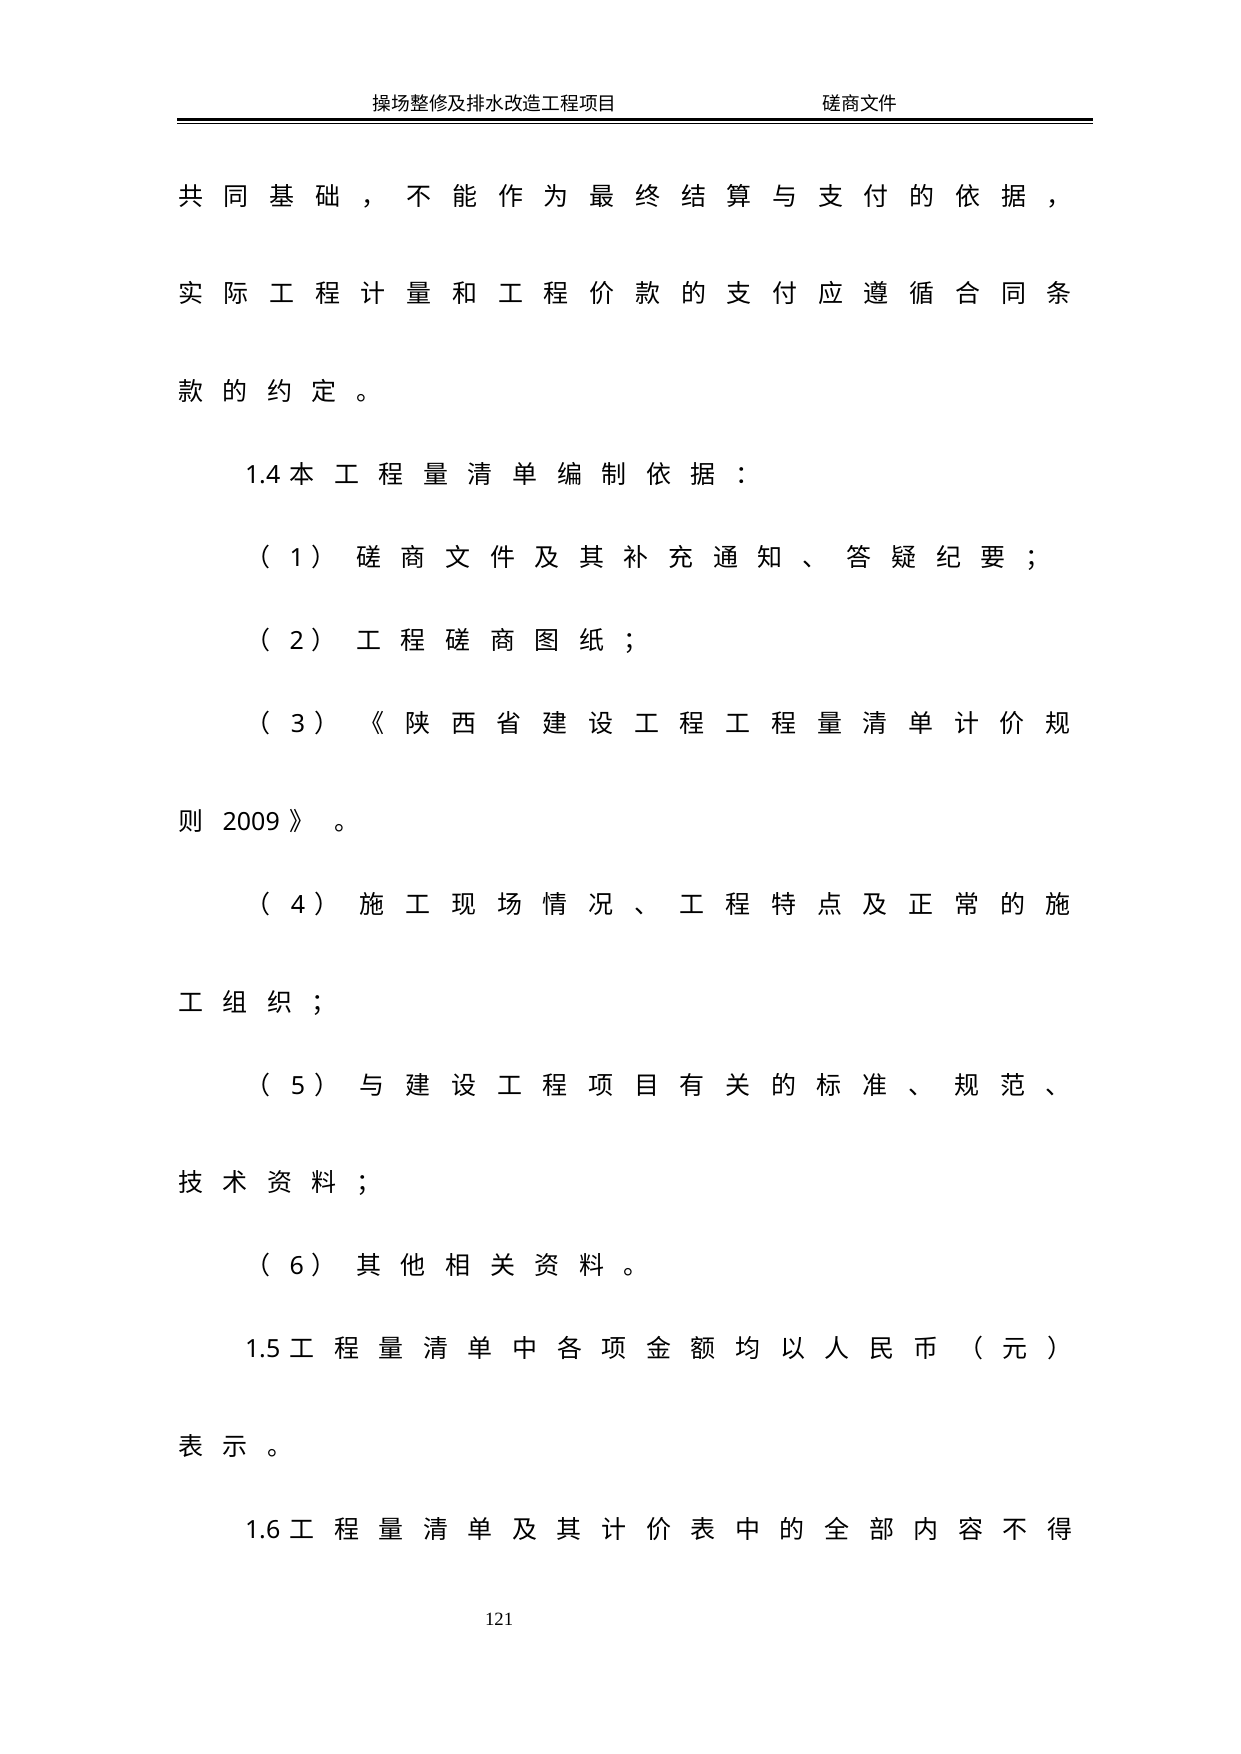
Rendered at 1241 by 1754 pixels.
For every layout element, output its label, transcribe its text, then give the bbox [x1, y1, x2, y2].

text 1.4本工程量清单编制依据： [178, 440, 1092, 505]
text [178, 162, 1092, 422]
text （5）与建设工程项目有关的标准、规范、技术资料； [178, 1051, 1092, 1213]
text （1）磋商文件及其补充通知、答疑纪要； [178, 523, 1092, 588]
text （4）施工现场情况、工程特点及正常的施工组织； [178, 870, 1092, 1033]
text （3）《陕西省建设工程工程量清单计价规则2009》。 [178, 689, 1092, 852]
text （6）其他相关资料。 [178, 1231, 1092, 1296]
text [178, 1495, 1092, 1560]
text （2）工程磋商图纸； [178, 606, 1092, 671]
text 1.5 工程量清单中各项金额均以人民币（元）表示。 [178, 1314, 1092, 1477]
